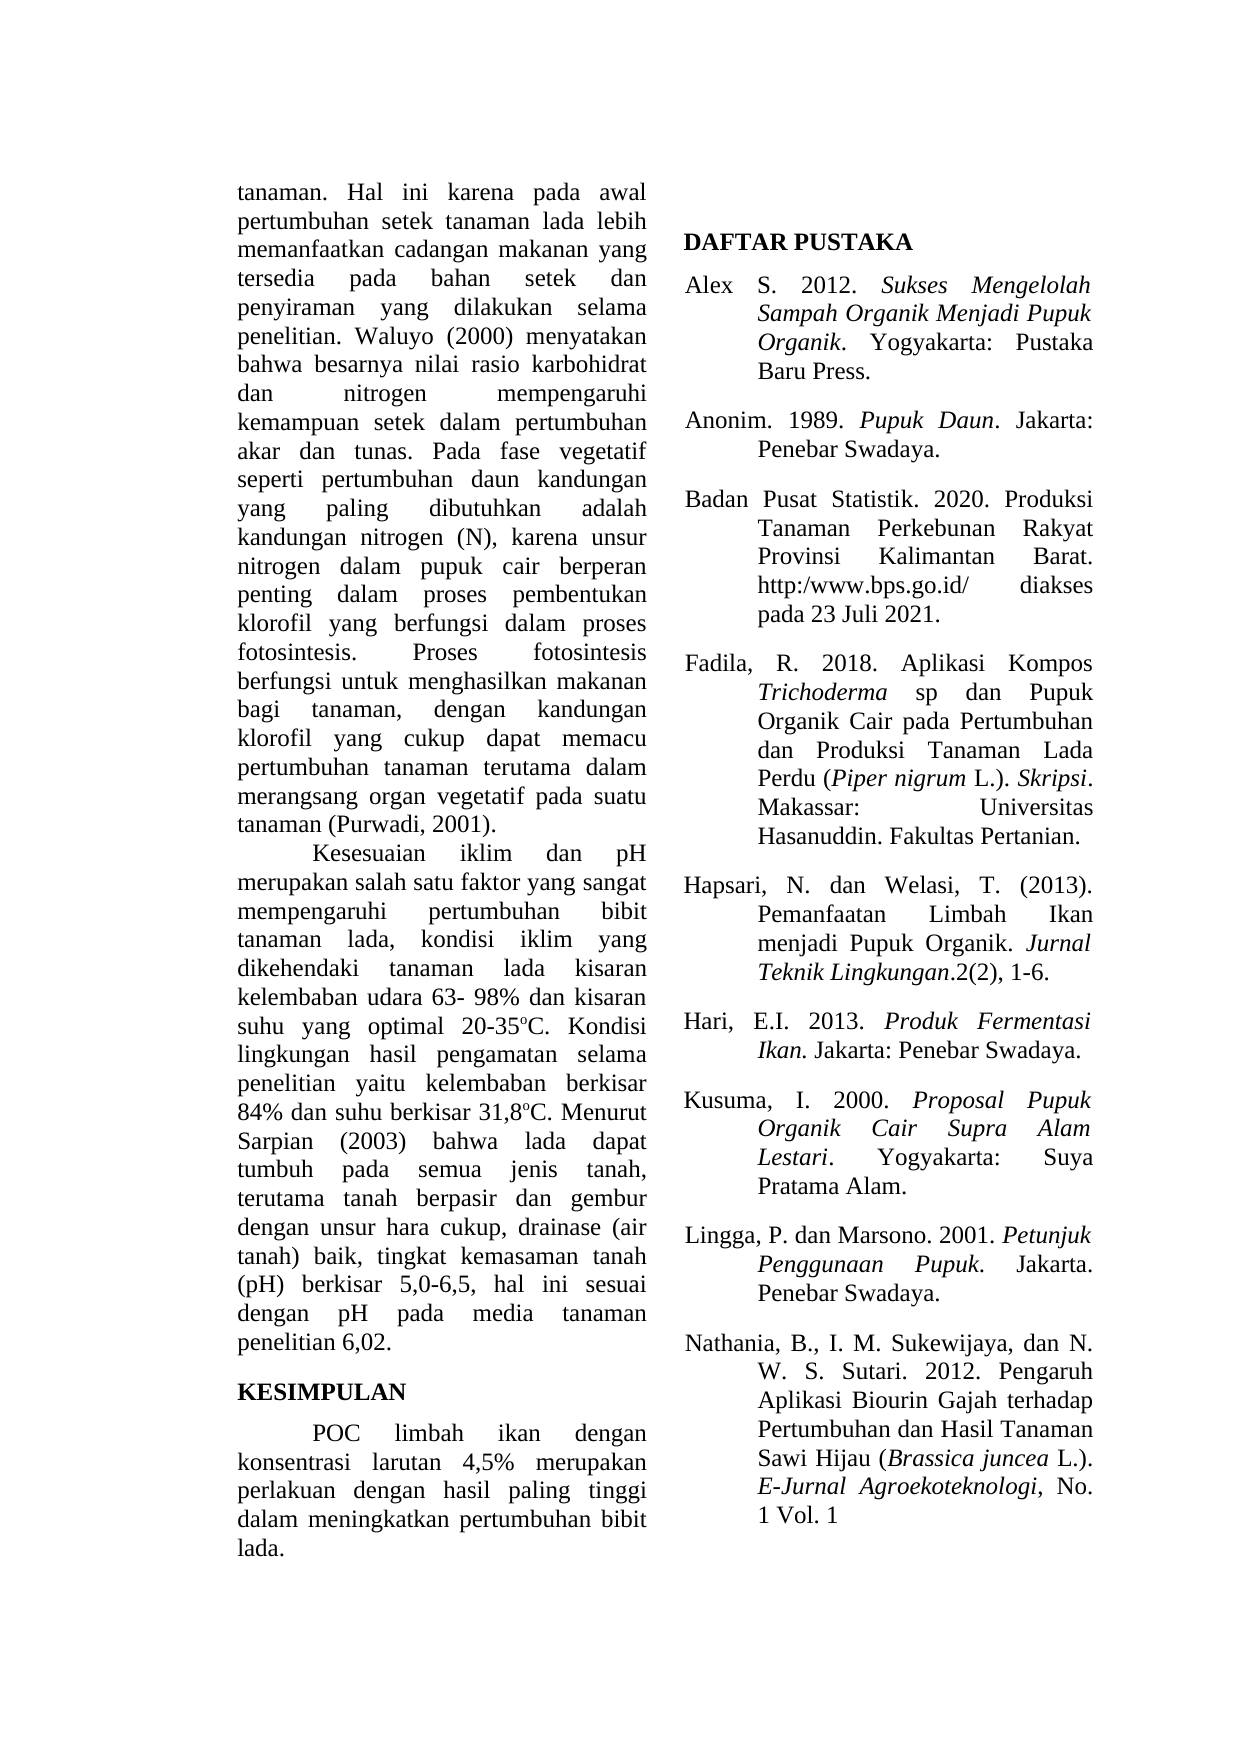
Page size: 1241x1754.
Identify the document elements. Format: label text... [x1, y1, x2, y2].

text Kusuma, I. 2000. Proposal Pupuk Organik Cair Supra Alam Lestari. Yogyakarta: Suya Pratama Alam. [683, 1085, 1093, 1200]
text Alex S. 2012. Sukses Mengelolah Sampah Organik Menjadi Pupuk Organik. Yogyakarta: Pustaka Baru Press. [684, 270, 1093, 385]
text POC limbah ikan dengan konsentrasi larutan 4,5% merupakan perlakuan dengan hasil paling tinggi dalam meningkatkan pertumbuhan bibit lada. [237, 1418, 647, 1562]
list Kesesuaian iklim dan pH merupakan salah satu faktor yang sangat mempengaruhi pertumbuhan bibit tanaman lada, kondisi iklim yang dikehendaki tanaman lada kisaran kelembaban udara 63- 98% dan kisaran suhu yang optimal 20-35oC. Kondisi lingkungan hasil pengamatan selama penelitian yaitu kelembaban berkisar 84% dan suhu berkisar 31,8oC. Menurut Sarpian (2003) bahwa lada dapat tumbuh pada semua jenis tanah, terutama tanah berpasir dan gembur dengan unsur hara cukup, drainase (air tanah) baik, tingkat kemasaman tanah (pH) berkisar 5,0-6,5, hal ini sesuai dengan pH pada media tanaman penelitian 6,02. [237, 838, 647, 1356]
text Hari, E.I. 2013. Produk Fermentasi Ikan. Jakarta: Penebar Swadaya. [683, 1006, 1093, 1064]
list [237, 177, 647, 838]
text Anonim. 1989. Pupuk Daun. Jakarta: Penebar Swadaya. [684, 406, 1093, 463]
text Fadila, R. 2018. Aplikasi Kompos Trichoderma sp dan Pupuk Organik Cair pada Pertumbuhan dan Produksi Tanaman Lada Perdu (Piper nigrum L.). Skripsi. Makassar: Universitas Hasanuddin. Fakultas Pertanian. [684, 648, 1093, 850]
text Lingga, P. dan Marsono. 2001. Petunjuk Penggunaan Pupuk. Jakarta. Penebar Swadaya. [684, 1221, 1093, 1307]
text Badan Pusat Statistik. 2020. Produksi Tanaman Perkebunan Rakyat Provinsi Kalimantan Barat. http:/www.bps.go.id/ diakses pada 23 Juli 2021. [684, 484, 1093, 628]
text Hapsari, N. dan Welasi, T. (2013). Pemanfaatan Limbah Ikan menjadi Pupuk Organik. Jurnal Teknik Lingkungan.2(2), 1-6. [683, 871, 1093, 986]
text DAFTAR PUSTAKA [683, 227, 1093, 255]
text KESIMPULAN [237, 1377, 647, 1405]
text Nathania, B., I. M. Sukewijaya, dan N. W. S. Sutari. 2012. Pengaruh Aplikasi Biourin Gajah terhadap Pertumbuhan dan Hasil Tanaman Sawi Hijau (Brassica juncea L.). E-Jurnal Agroekoteknologi, No. 1 Vol. 1 [684, 1328, 1093, 1529]
